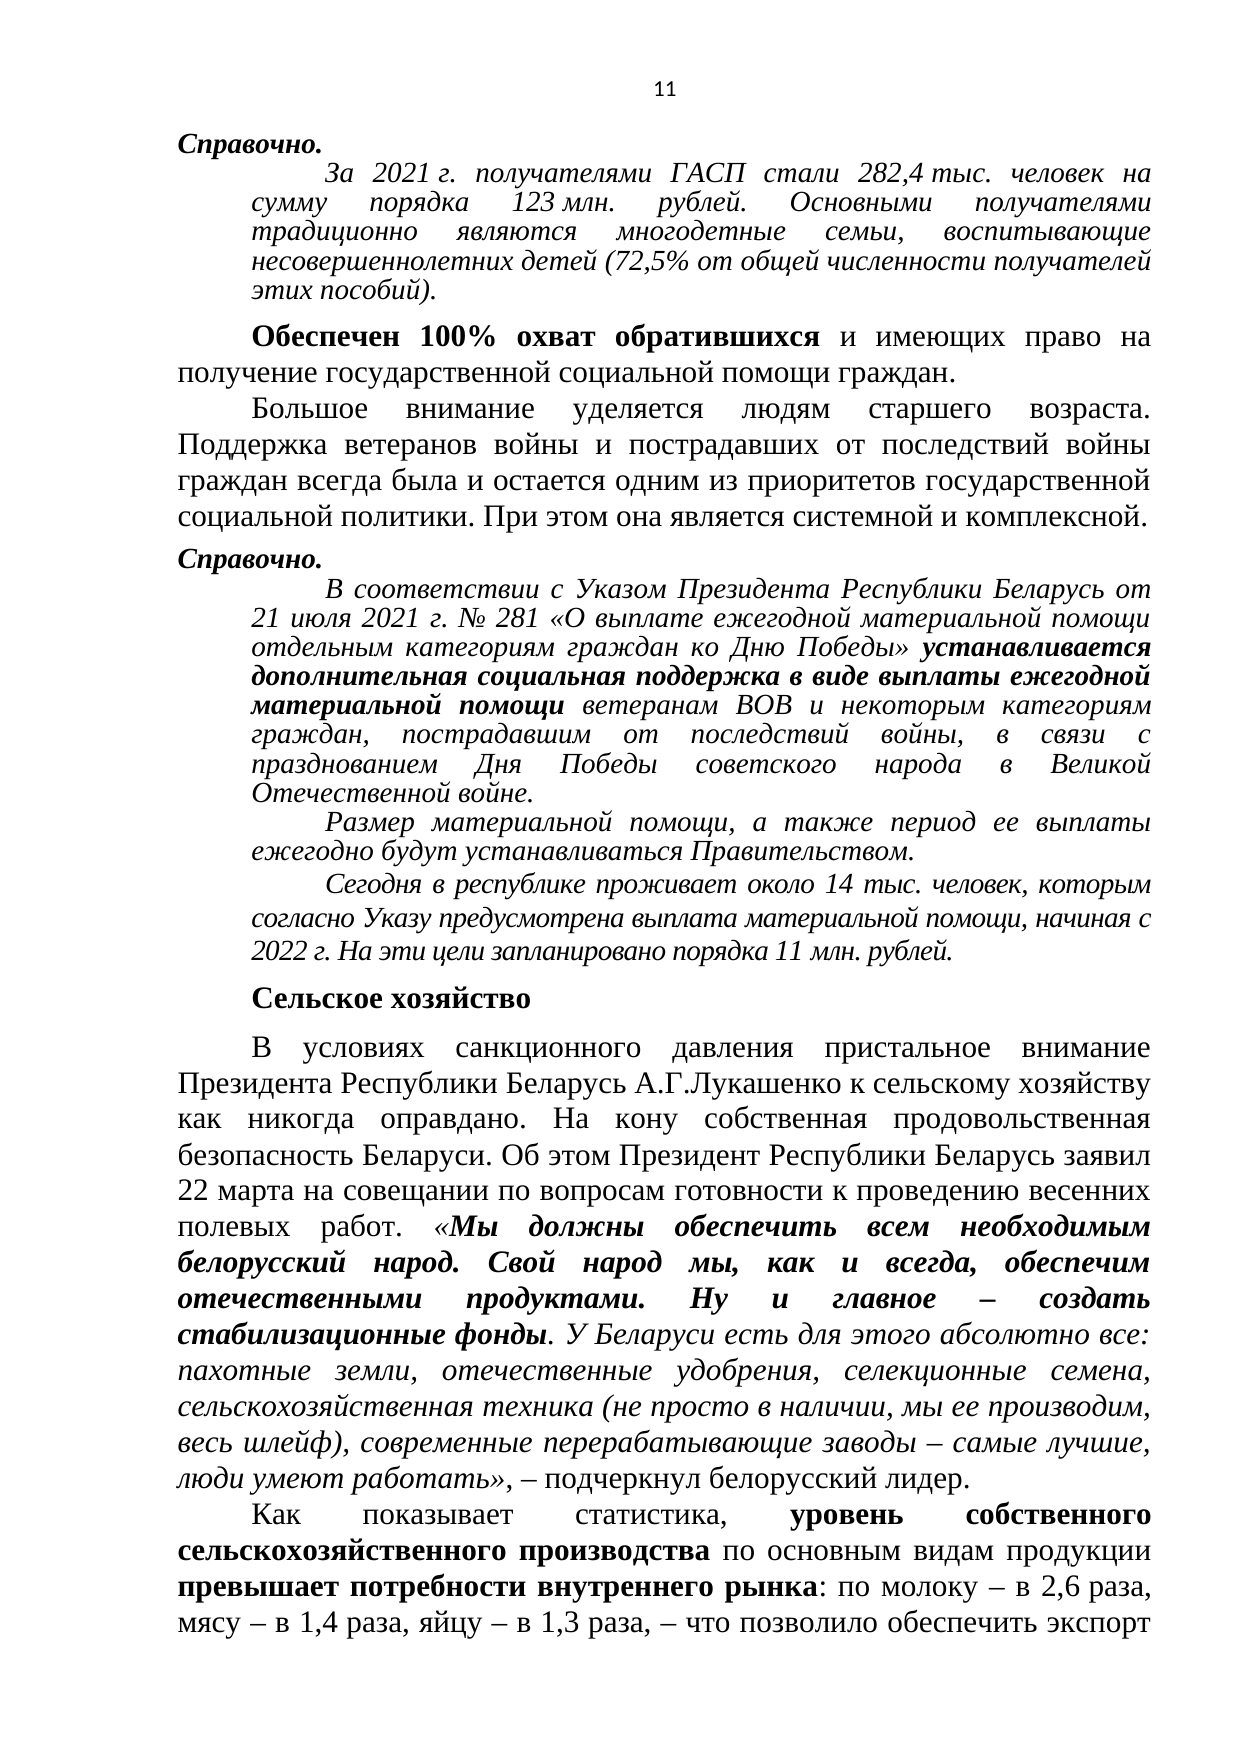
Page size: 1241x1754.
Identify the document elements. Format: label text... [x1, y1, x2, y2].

text В соответствии с Указом Президента Республики Беларусь от 21 июля 2021 г. № 281 «О выплате ежегодной материальной помощи отдельным категориям граждан ко Дню Победы» устанавливается дополнительная социальная поддержка в виде выплаты ежегодной материальной помощи ветеранам ВОВ и некоторым категориям граждан, пострадавшим от последствий войны, в связи с празднованием Дня Победы советского народа в Великой Отечественной войне. [251, 575, 1152, 808]
text Размер материальной помощи, а также период ее выплаты ежегодно будут устанавливаться Правительством. [251, 808, 1152, 866]
text Обеспечен 100% охват обратившихся и имеющих право на получение государственной социальной помощи граждан. [177, 317, 1152, 389]
text Большое внимание уделяется людям старшего возраста. Поддержка ветеранов войны и пострадавших от последствий войны граждан всегда была и остается одним из приоритетов государственной социальной политики. При этом она является системной и комплексной. [177, 389, 1152, 533]
text За 2021 г. получателями ГАСП стали 282,4 тыс. человек на сумму порядка 123 млн. рублей. Основными получателями традиционно являются многодетные семьи, воспитывающие несовершеннолетних детей (72,5% от общей численности получателей этих пособий). [251, 159, 1152, 305]
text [177, 1495, 1152, 1639]
text Сегодня в республике проживает около 14 тыс. человек, которым согласно Указу предусмотрена выплата материальной помощи, начиная с 2022 г. На эти цели запланировано порядка 11 млн. рублей. [251, 866, 1152, 967]
text Справочно. [177, 546, 1152, 575]
text В условиях санкционного давления пристальное внимание Президента Республики Беларусь А.Г.Лукашенко к сельскому хозяйству как никогда оправдано. На кону собственная продовольственная безопасность Беларуси. Об этом Президент Республики Беларусь заявил 22 марта на совещании по вопросам готовности к проведению весенних полевых работ. «Мы должны обеспечить всем необходимым белорусский народ. Свой народ мы, как и всегда, обеспечим отечественными продуктами. Ну и главное – создать стабилизационные фонды. У Беларуси есть для этого абсолютно все: пахотные земли, отечественные удобрения, селекционные семена, сельскохозяйственная техника (не просто в наличии, мы ее производим, весь шлейф), современные перерабатывающие заводы – самые лучшие, люди умеют работать», – подчеркнул белорусский лидер. [177, 1028, 1152, 1495]
text Справочно. [177, 130, 1152, 159]
text Сельское хозяйство [251, 979, 1137, 1015]
